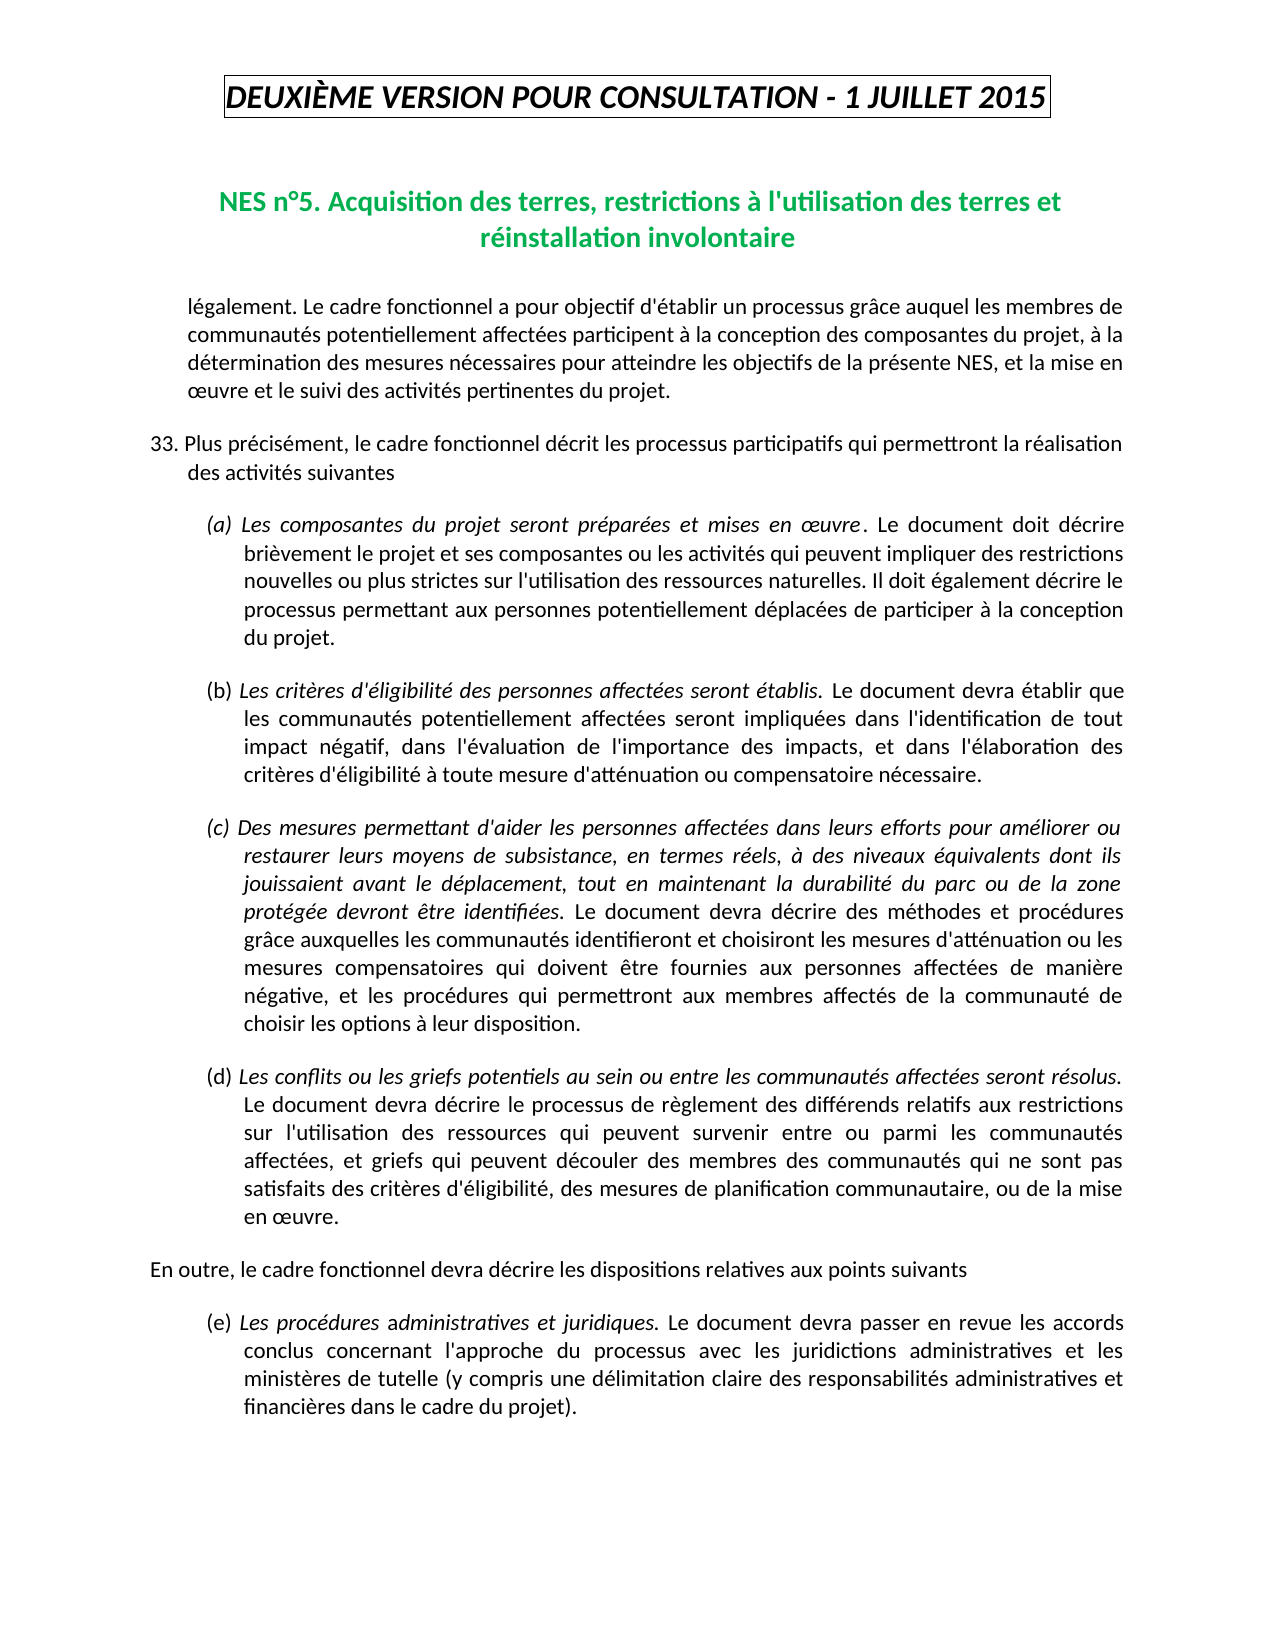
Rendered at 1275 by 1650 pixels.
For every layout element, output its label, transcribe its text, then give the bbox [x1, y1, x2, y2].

text (a) Les composantes du projet seront préparées et mises en œuvre. Le document doit décrire brièvement le projet et ses composantes ou les activités qui peuvent impliquer des restrictions nouvelles ou plus strictes sur l'utilisation des ressources naturelles. Il doit également décrire le processus permettant aux personnes potentiellement déplacées de participer à la conception du projet. [206, 511, 1125, 651]
text En outre, le cadre fonctionnel devra décrire les dispositions relatives aux points suivants [150, 1255, 1125, 1283]
text 33. Plus précisément, le cadre fonctionnel décrit les processus participatifs qui permettront la réalisation des activités suivantes [150, 429, 1125, 486]
text (b) Les critères d'éligibilité des personnes affectées seront établis. Le document devra établir que les communautés potentiellement affectées seront impliquées dans l'identification de tout impact négatif, dans l'évaluation de l'importance des impacts, et dans l'élaboration des critères d'éligibilité à toute mesure d'atténuation ou compensatoire nécessaire. [206, 676, 1125, 788]
text (c) Des mesures permettant d'aider les personnes affectées dans leurs efforts pour améliorer ou restaurer leurs moyens de subsistance, en termes réels, à des niveaux équivalents dont ils jouissaient avant le déplacement, tout en maintenant la durabilité du parc ou de la zone protégée devront être identifiées. Le document devra décrire des méthodes et procédures grâce auxquelles les communautés identifieront et choisiront les mesures d'atténuation ou les mesures compensatoires qui doivent être fournies aux personnes affectées de manière négative, et les procédures qui permettront aux membres affectés de la communauté de choisir les options à leur disposition. [206, 813, 1125, 1037]
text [150, 292, 1125, 404]
text (e) Les procédures administratives et juridiques. Le document devra passer en revue les accords conclus concernant l'approche du processus avec les juridictions administratives et les ministères de tutelle (y compris une délimitation claire des responsabilités administratives et financières dans le cadre du projet). [206, 1308, 1125, 1420]
text (d) Les conflits ou les griefs potentiels au sein ou entre les communautés affectées seront résolus. Le document devra décrire le processus de règlement des différends relatifs aux restrictions sur l'utilisation des ressources qui peuvent survenir entre ou parmi les communautés affectées, et griefs qui peuvent découler des membres des communautés qui ne sont pas satisfaits des critères d'éligibilité, des mesures de planification communautaire, ou de la mise en œuvre. [206, 1062, 1125, 1230]
